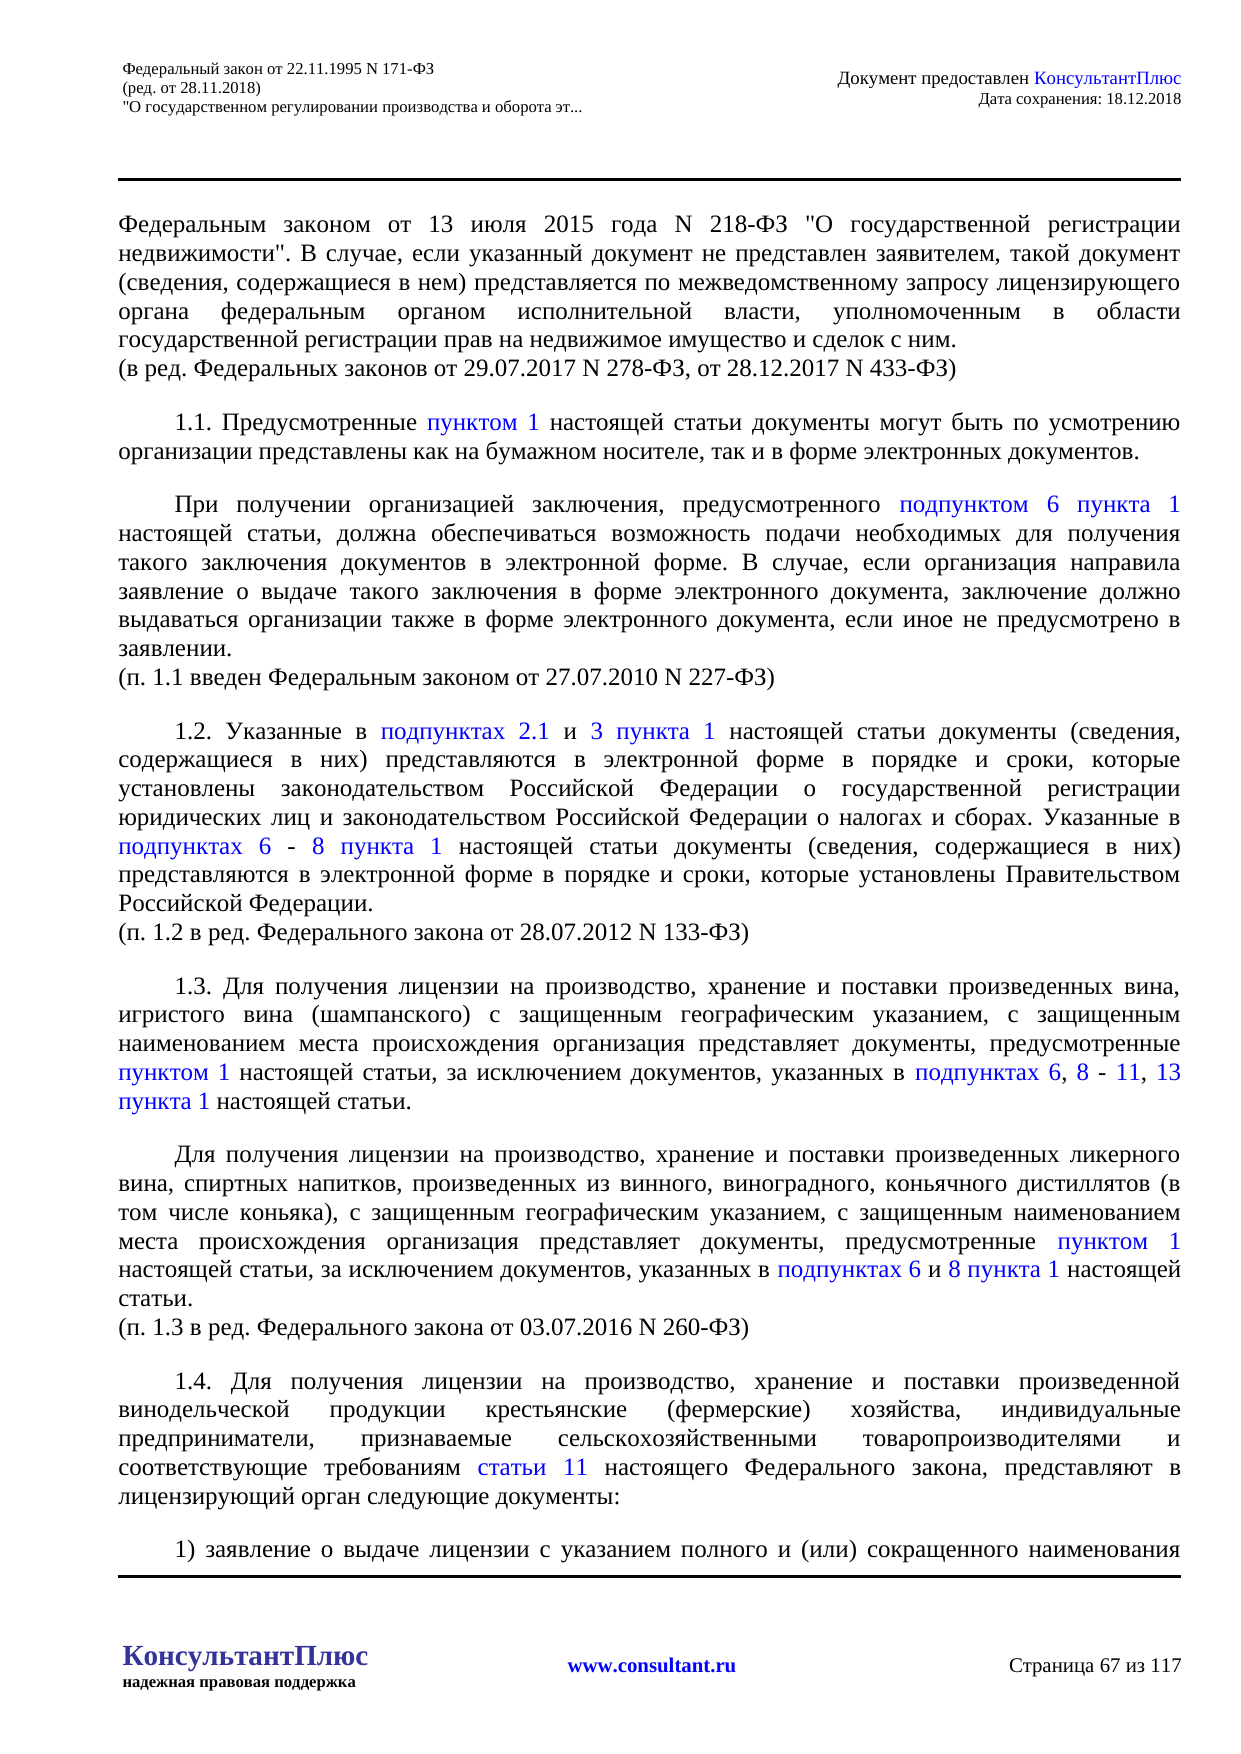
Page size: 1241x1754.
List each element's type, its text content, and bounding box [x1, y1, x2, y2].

text (п. 1.1 введен Федеральным законом от 27.07.2010 N 227-ФЗ) [118, 662, 1181, 691]
text 1.2. Указанные в подпунктах 2.1 и 3 пункта 1 настоящей статьи документы (сведения, содержащиеся в них) представляются в электронной форме в порядке и сроки, которые установлены законодательством Российской Федерации о государственной регистрации юридических лиц и законодательством Российской Федерации о налогах и сборах. Указанные в подпунктах 6 - 8 пункта 1 настоящей статьи документы (сведения, содержащиеся в них) представляются в электронной форме в порядке и сроки, которые установлены Правительством Российской Федерации. [118, 716, 1181, 917]
text При получении организацией заключения, предусмотренного подпунктом 6 пункта 1 настоящей статьи, должна обеспечиваться возможность подачи необходимых для получения такого заключения документов в электронной форме. В случае, если организация направила заявление о выдаче такого заключения в форме электронного документа, заключение должно выдаваться организации также в форме электронного документа, если иное не предусмотрено в заявлении. [118, 489, 1181, 662]
text (п. 1.2 в ред. Федерального закона от 28.07.2012 N 133-ФЗ) [118, 917, 1181, 946]
text Для получения лицензии на производство, хранение и поставки произведенных ликерного вина, спиртных напитков, произведенных из винного, виноградного, коньячного дистиллятов (в том числе коньяка), с защищенным географическим указанием, с защищенным наименованием места происхождения организация представляет документы, предусмотренные пунктом 1 настоящей статьи, за исключением документов, указанных в подпунктах 6 и 8 пункта 1 настоящей статьи. [118, 1139, 1181, 1312]
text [118, 1534, 1181, 1563]
text (в ред. Федеральных законов от 29.07.2017 N 278-ФЗ, от 28.12.2017 N 433-ФЗ) [118, 353, 1181, 382]
text 1.4. Для получения лицензии на производство, хранение и поставки произведенной винодельческой продукции крестьянские (фермерские) хозяйства, индивидуальные предприниматели, признаваемые сельскохозяйственными товаропроизводителями и соответствующие требованиям статьи 11 настоящего Федерального закона, представляют в лицензирующий орган следующие документы: [118, 1366, 1181, 1509]
text (п. 1.3 в ред. Федерального закона от 03.07.2016 N 260-ФЗ) [118, 1312, 1181, 1341]
text 1.1. Предусмотренные пунктом 1 настоящей статьи документы могут быть по усмотрению организации представлены как на бумажном носителе, так и в форме электронных документов. [118, 407, 1181, 464]
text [118, 209, 1181, 353]
text 1.3. Для получения лицензии на производство, хранение и поставки произведенных вина, игристого вина (шампанского) с защищенным географическим указанием, с защищенным наименованием места происхождения организация представляет документы, предусмотренные пунктом 1 настоящей статьи, за исключением документов, указанных в подпунктах 6, 8 - 11, 13 пункта 1 настоящей статьи. [118, 971, 1181, 1114]
